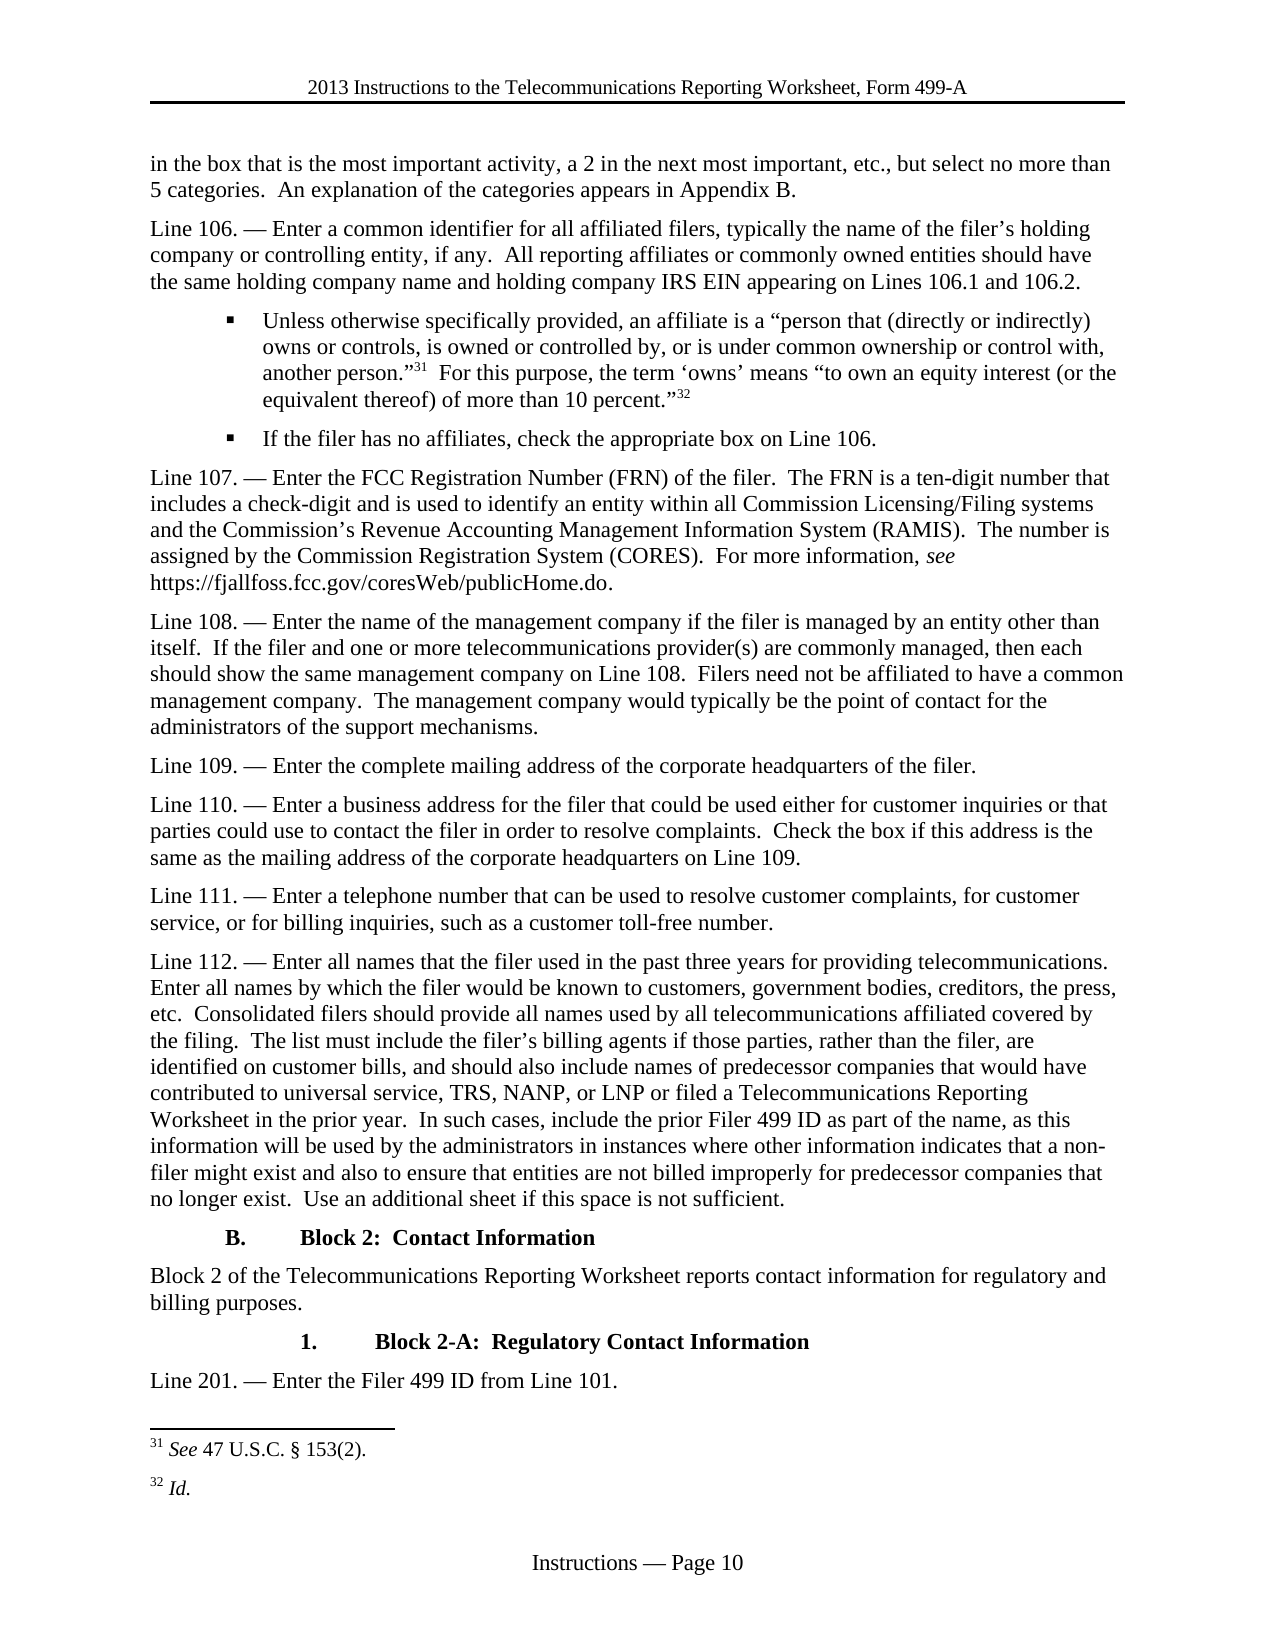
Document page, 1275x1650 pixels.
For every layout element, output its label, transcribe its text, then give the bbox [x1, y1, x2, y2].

text Line 201. — Enter the Filer 499 ID from Line 101. [150, 1367, 1125, 1393]
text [150, 150, 1125, 203]
text Line 111. — Enter a telephone number that can be used to resolve customer complaints, for customer service, or for billing inquiries, such as a customer toll-free number. [150, 882, 1125, 935]
text Line 107. — Enter the FCC Registration Number (FRN) of the filer. The FRN is a ten-digit number that includes a check-digit and is used to identify an entity within all Commission Licensing/Filing systems and the Commission’s Revenue Accounting Management Information System (RAMIS). The number is assigned by the Commission Registration System (CORES). For more information, see https://fjallfoss.fcc.gov/coresWeb/publicHome.do. [150, 463, 1125, 595]
subtitle Block 2-A: Regulatory Contact Information [300, 1328, 1125, 1354]
list If the filer has no affiliates, check the appropriate box on Line 106. [225, 425, 1125, 451]
text Line 108. — Enter the name of the management company if the filer is managed by an entity other than itself. If the filer and one or more telecommunications provider(s) are commonly managed, then each should show the same management company on Line 108. Filers need not be affiliated to have a common management company. The management company would typically be the point of contact for the administrators of the support mechanisms. [150, 608, 1125, 739]
text Line 106. — Enter a common identifier for all affiliated filers, typically the name of the filer’s holding company or controlling entity, if any. All reporting affiliates or commonly owned entities should have the same holding company name and holding company IRS EIN appearing on Lines 106.1 and 106.2. [150, 215, 1125, 294]
subtitle Block 2: Contact Information [225, 1224, 1125, 1250]
text Line 112. — Enter all names that the filer used in the past three years for providing telecommunications. Enter all names by which the filer would be known to customers, government bodies, creditors, the press, etc. Consolidated filers should provide all names used by all telecommunications affiliated covered by the filing. The list must include the filer’s billing agents if those parties, rather than the filer, are identified on customer bills, and should also include names of predecessor companies that would have contributed to universal service, TRS, NANP, or LNP or filed a Telecommunications Reporting Worksheet in the prior year. In such cases, include the prior Filer 499 ID as part of the name, as this information will be used by the administrators in instances where other information indicates that a non-filer might exist and also to ensure that entities are not billed improperly for predecessor companies that no longer exist. Use an additional sheet if this space is not sufficient. [150, 948, 1125, 1211]
text Line 109. — Enter the complete mailing address of the corporate headquarters of the filer. [150, 752, 1125, 778]
list Unless otherwise specifically provided, an affiliate is a “person that (directly or indirectly) owns or controls, is owned or controlled by, or is under common ownership or control with, another person.” For this purpose, the term ‘owns’ means “to own an equity interest (or the equivalent thereof) of more than 10 percent.” [225, 307, 1125, 412]
text Block 2 of the Telecommunications Reporting Worksheet reports contact information for regulatory and billing purposes. [150, 1263, 1125, 1315]
text Line 110. — Enter a business address for the filer that could be used either for customer inquiries or that parties could use to contact the filer in order to resolve complaints. Check the box if this address is the same as the mailing address of the corporate headquarters on Line 109. [150, 791, 1125, 870]
